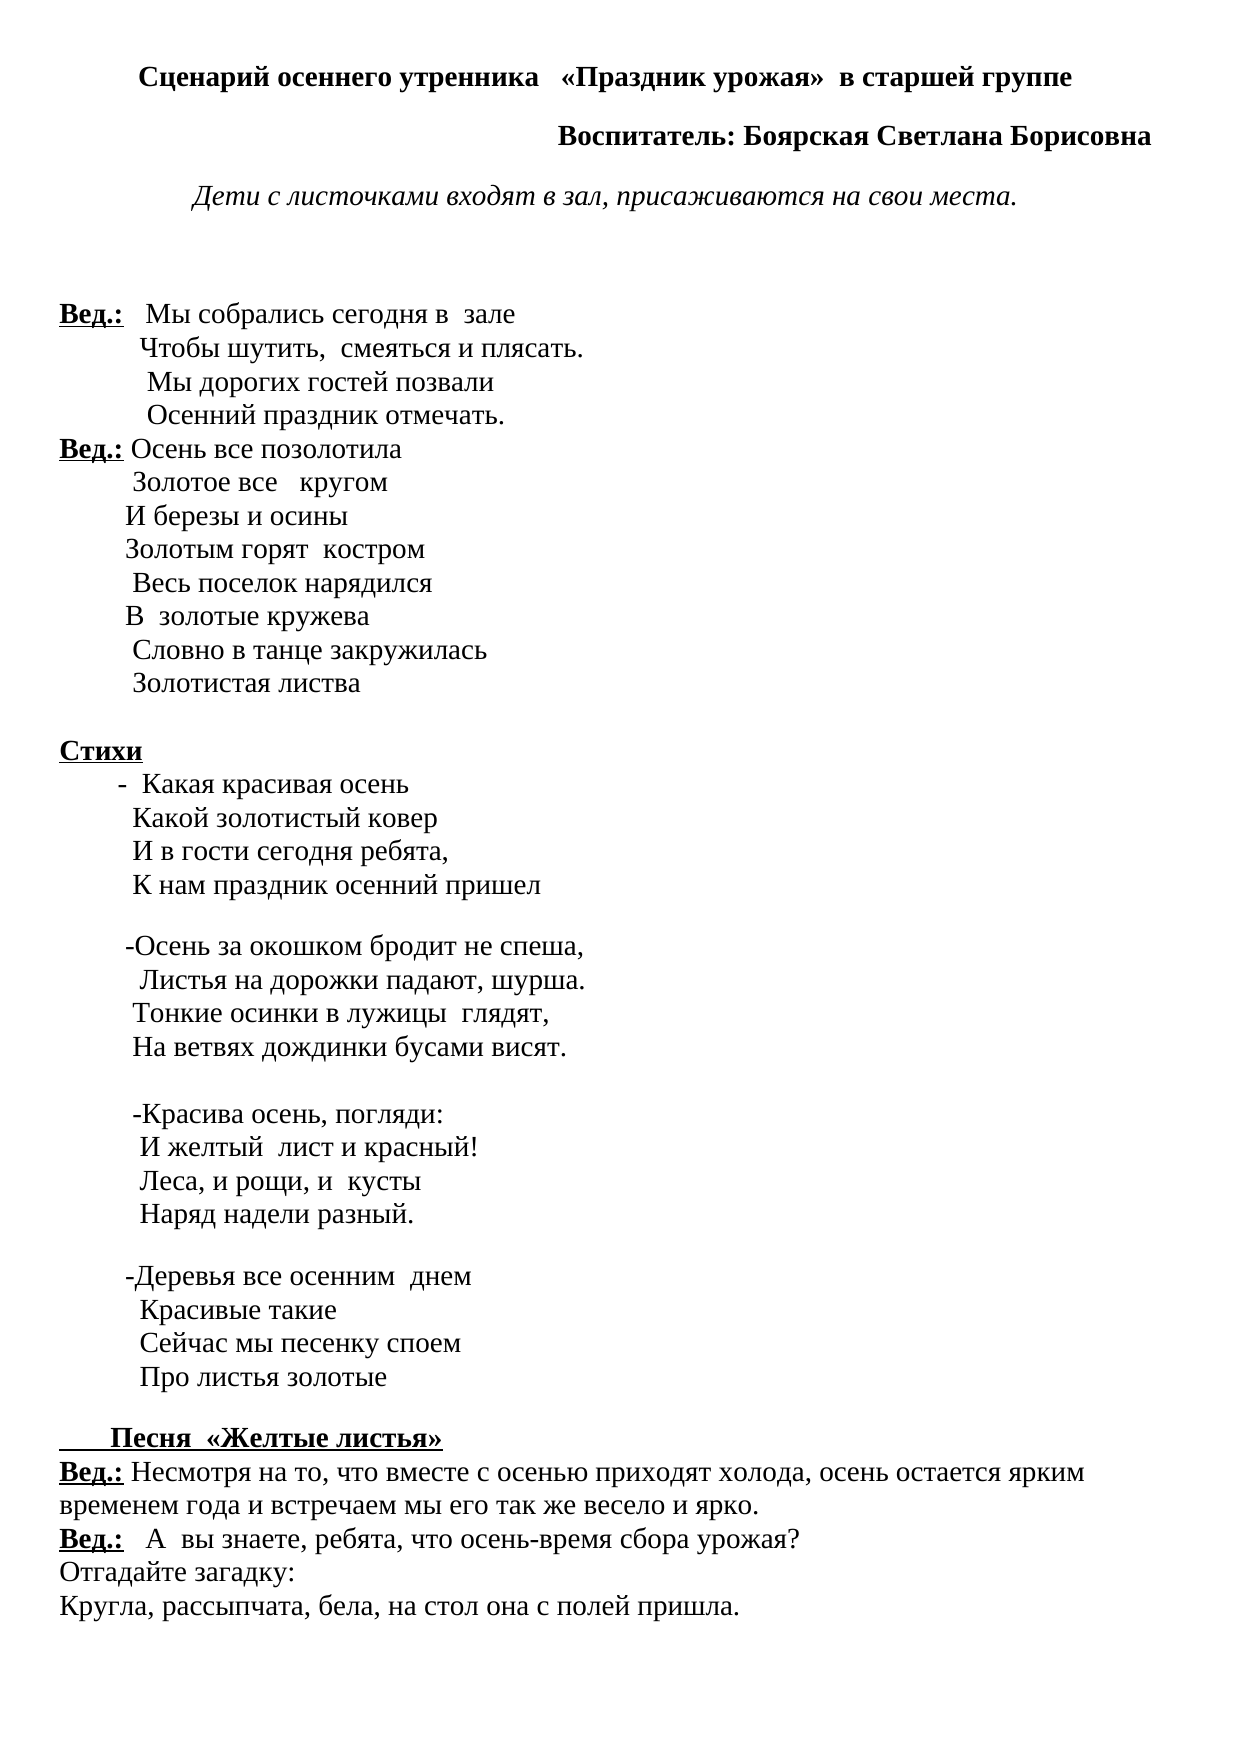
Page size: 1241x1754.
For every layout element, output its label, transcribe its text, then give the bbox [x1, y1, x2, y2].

text Чтобы шутить, смеяться и плясать. [59, 330, 1152, 364]
text Песня «Желтые листья» [59, 1420, 1152, 1454]
text Про листья золотые [59, 1359, 1152, 1392]
text Словно в танце закружилась [59, 632, 1152, 666]
text Золотистая листва [59, 666, 1152, 699]
text В золотые кружева [59, 598, 1152, 632]
text Красивые такие [59, 1292, 1152, 1325]
text Наряд надели разный. [59, 1197, 1152, 1230]
text - Какая красивая осень [59, 766, 1152, 800]
text Золотым горят костром [59, 531, 1152, 565]
text -Деревья все осенним днем [59, 1258, 1152, 1292]
text Мы дорогих гостей позвали [59, 364, 1152, 397]
text Леса, и рощи, и кусты [59, 1163, 1152, 1197]
text Золотое все кругом [59, 464, 1152, 498]
text Сейчас мы песенку споем [59, 1325, 1152, 1359]
text Кругла, рассыпчата, бела, на стол она с полей пришла. [59, 1588, 1152, 1622]
text Отгадайте загадку: [59, 1554, 1152, 1588]
text Листья на дорожки падают, шурша. [59, 962, 1152, 995]
text Осенний праздник отмечать. [59, 397, 1152, 431]
text На ветвях дождинки бусами висят. [59, 1029, 1152, 1062]
text И березы и осины [59, 498, 1152, 531]
text -Красива осень, погляди: [59, 1096, 1152, 1129]
text Дети с листочками входят в зал, присаживаются на свои места. [59, 178, 1152, 211]
text Стихи [59, 733, 1152, 766]
text Какой золотистый ковер [59, 800, 1152, 833]
text Сценарий осеннего утренника «Праздник урожая» в старшей группе [59, 59, 1152, 93]
text Вед.: Осень все позолотила [59, 431, 1152, 464]
text Вед.: Мы собрались сегодня в зале [59, 297, 1152, 330]
text -Осень за окошком бродит не спеша, [59, 928, 1152, 962]
text И в гости сегодня ребята, [59, 833, 1152, 867]
text Вед.: Несмотря на то, что вместе с осенью приходят холода, осень остается ярким временем года и встречаем мы его так же весело и ярко. [59, 1454, 1152, 1521]
text Воспитатель: Боярская Светлана Борисовна [59, 118, 1152, 152]
text К нам праздник осенний пришел [59, 867, 1152, 900]
text И желтый лист и красный! [59, 1129, 1152, 1163]
text Весь поселок нарядился [59, 565, 1152, 598]
text Тонкие осинки в лужицы глядят, [59, 995, 1152, 1029]
text Вед.: А вы знаете, ребята, что осень-время сбора урожая? [59, 1521, 1152, 1554]
